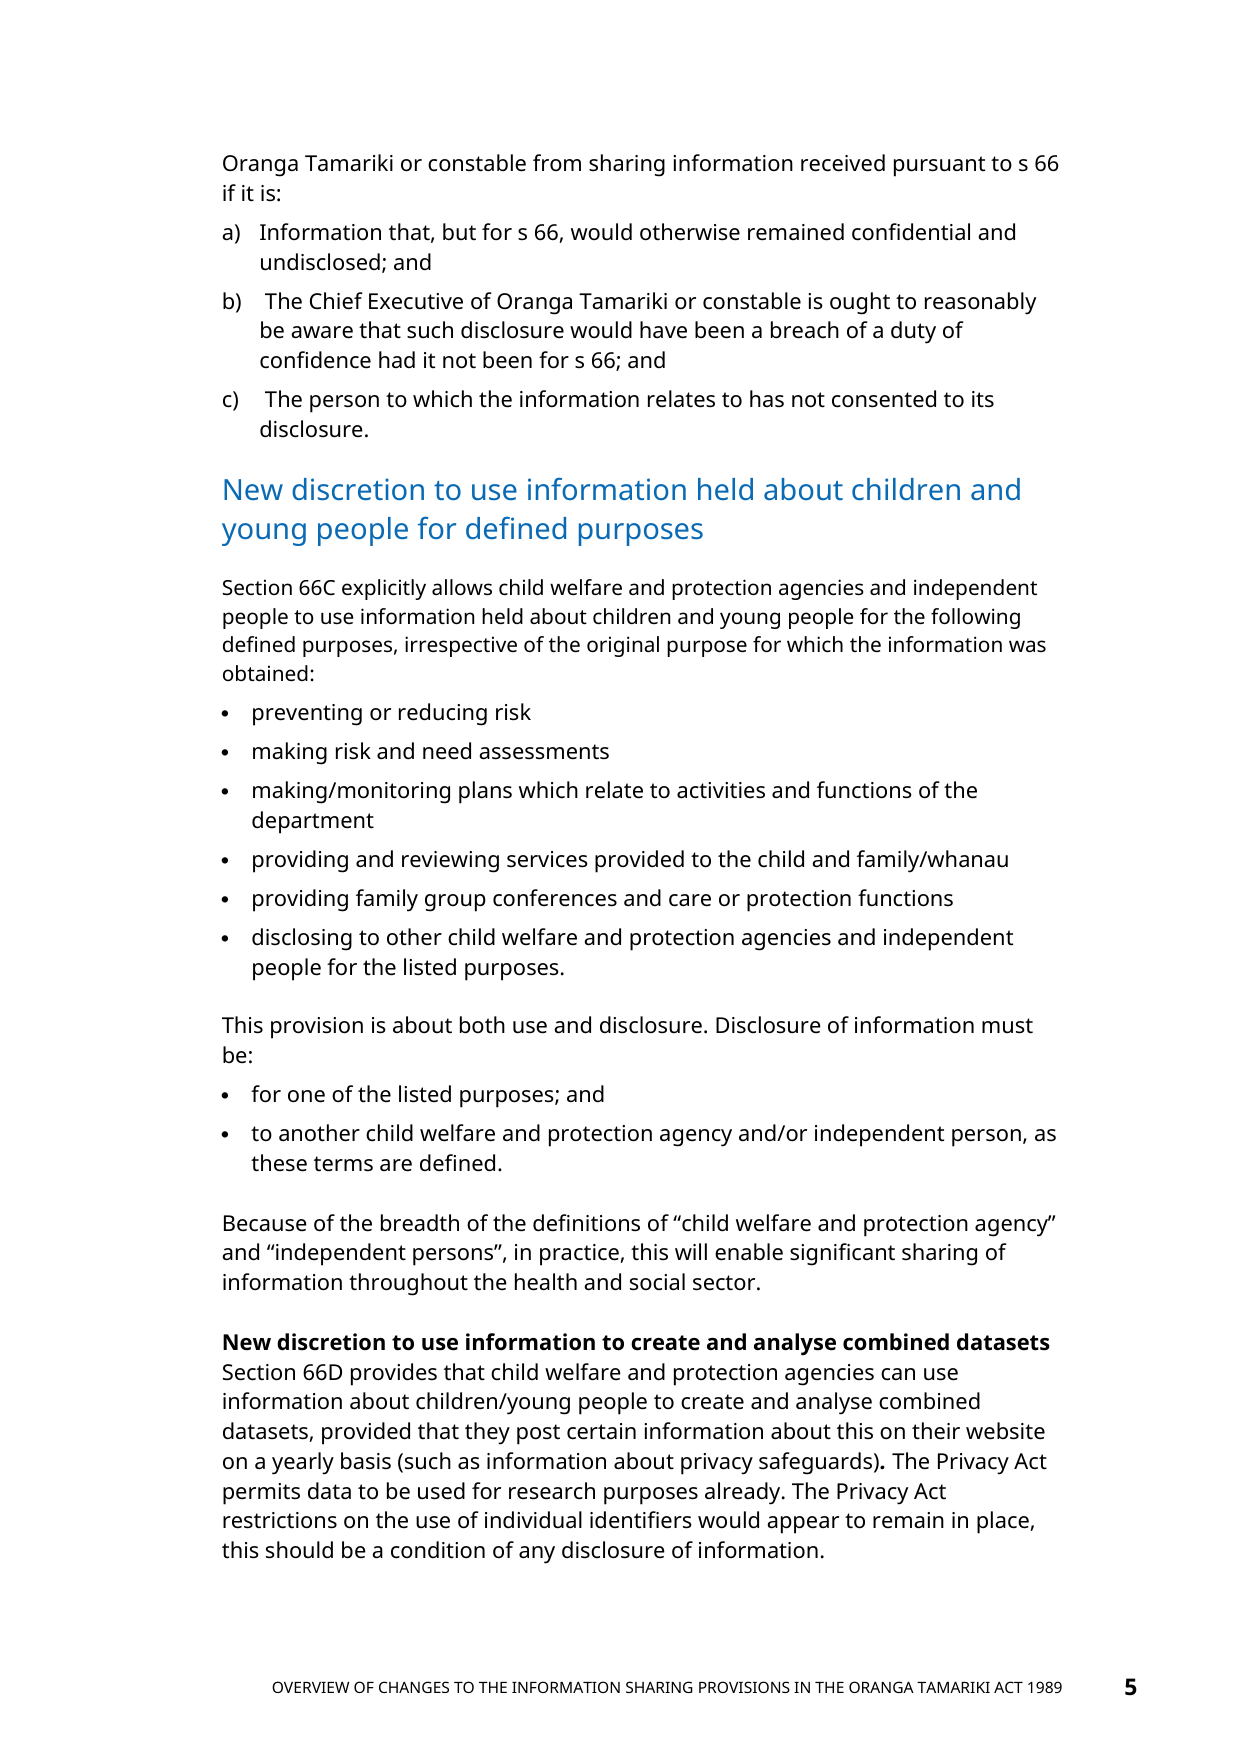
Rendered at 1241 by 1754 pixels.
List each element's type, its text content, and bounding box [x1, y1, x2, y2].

text to another child welfare and protection agency and/or independent person, as these terms are defined. [222, 1118, 1063, 1178]
subtitle New discretion to use information held about children and young people for defined purposes [222, 469, 1063, 548]
text making risk and need assessments [222, 736, 1063, 765]
text preventing or reducing risk [222, 696, 1063, 726]
text Section 66C explicitly allows child welfare and protection agencies and independent people to use information held about children and young people for the following defined purposes, irrespective of the original purpose for which the information was obtained: [222, 573, 1063, 687]
list The Chief Executive of Oranga Tamariki or constable is ought to reasonably be aware that such disclosure would have been a breach of a duty of confidence had it not been for s 66; and [222, 286, 1063, 375]
list The person to which the information relates to has not consented to its disclosure. [222, 384, 1063, 444]
text making/monitoring plans which relate to activities and functions of the department [222, 775, 1063, 834]
text Section 66D provides that child welfare and protection agencies can use information about children/young people to create and analyse combined datasets, provided that they post certain information about this on their website on a yearly basis (such as information about privacy safeguards). The Privacy Act permits data to be used for research purposes already. The Privacy Act restrictions on the use of individual identifiers would appear to remain in place, this should be a condition of any disclosure of information. [222, 1357, 1063, 1565]
text Because of the breadth of the definitions of “child welfare and protection agency” and “independent persons”, in practice, this will enable significant sharing of information throughout the health and social sector. [222, 1208, 1063, 1297]
list Information that, but for s 66, would otherwise remained confidential and undisclosed; and [222, 217, 1063, 276]
text providing and reviewing services provided to the child and family/whanau [222, 844, 1063, 873]
text This provision is about both use and disclosure. Disclosure of information must be: [222, 1010, 1063, 1070]
text for one of the listed purposes; and [222, 1079, 1063, 1109]
text providing family group conferences and care or protection functions [222, 883, 1063, 913]
text New discretion to use information to create and analyse combined datasets [222, 1327, 1063, 1357]
text disclosing to other child welfare and protection agencies and independent people for the listed purposes. [222, 922, 1063, 982]
